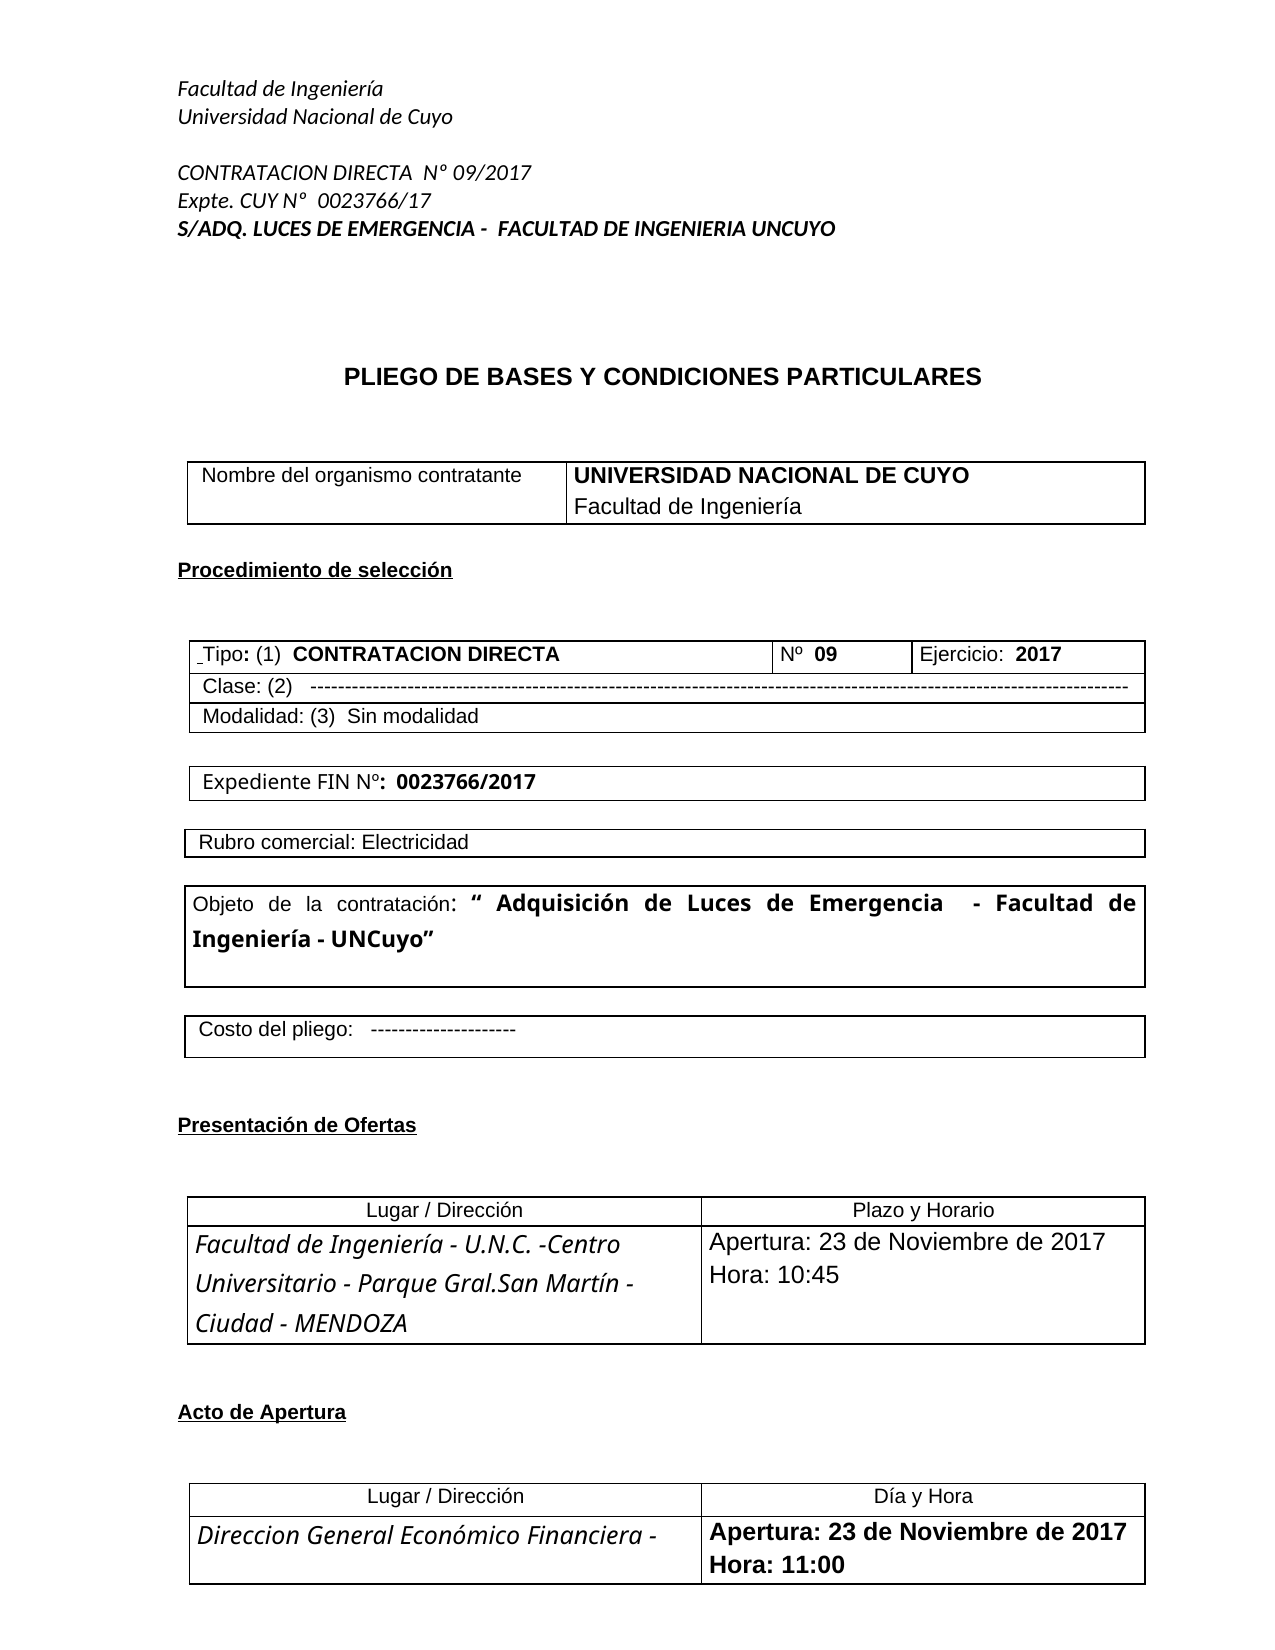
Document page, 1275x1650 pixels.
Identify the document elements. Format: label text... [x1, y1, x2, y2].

table_cell Clase: (2) ---------------------------------------------------------------------------------------------------------------------- [190, 674, 1144, 702]
table_header UNIVERSIDAD NACIONAL DE CUYO Facultad de Ingeniería [567, 463, 1144, 523]
table_cell Apertura: 23 de Noviembre de 2017 Hora: 10:45 [702, 1227, 1144, 1343]
table_header Lugar / Dirección [188, 1198, 701, 1225]
table_header Ejercicio: 2017 [913, 642, 1144, 673]
table_header Costo del pliego: --------------------- [186, 1017, 1144, 1057]
table_header Tipo: (1) CONTRATACION DIRECTA [190, 642, 772, 673]
text PLIEGO DE BASES Y CONDICIONES PARTICULARES [177, 362, 1152, 391]
text Acto de Apertura [177, 1400, 1152, 1424]
table_header Plazo y Horario [702, 1198, 1144, 1225]
table_header Rubro comercial: Electricidad [186, 830, 1144, 856]
table_header Expediente FIN Nº: 0023766/2017 [190, 767, 1144, 799]
table_header Nº 09 [773, 642, 911, 673]
text Procedimiento de selección [177, 557, 1152, 581]
table_header Objeto de la contratación: “ Adquisición de Luces de Emergencia - Facultad de Ingeniería - UNCuyo” [186, 887, 1144, 986]
table_header Lugar / Dirección [190, 1484, 701, 1516]
table_cell Facultad de Ingeniería - U.N.C. -Centro Universitario - Parque Gral.San Martín - Ciudad - MENDOZA [188, 1227, 701, 1343]
table_cell Modalidad: (3) Sin modalidad [190, 704, 1144, 731]
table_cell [190, 1517, 701, 1583]
table_header Nombre del organismo contratante [188, 463, 566, 523]
text Presentación de Ofertas [177, 1113, 1152, 1137]
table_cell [702, 1517, 1144, 1583]
table_header Día y Hora [702, 1484, 1144, 1516]
